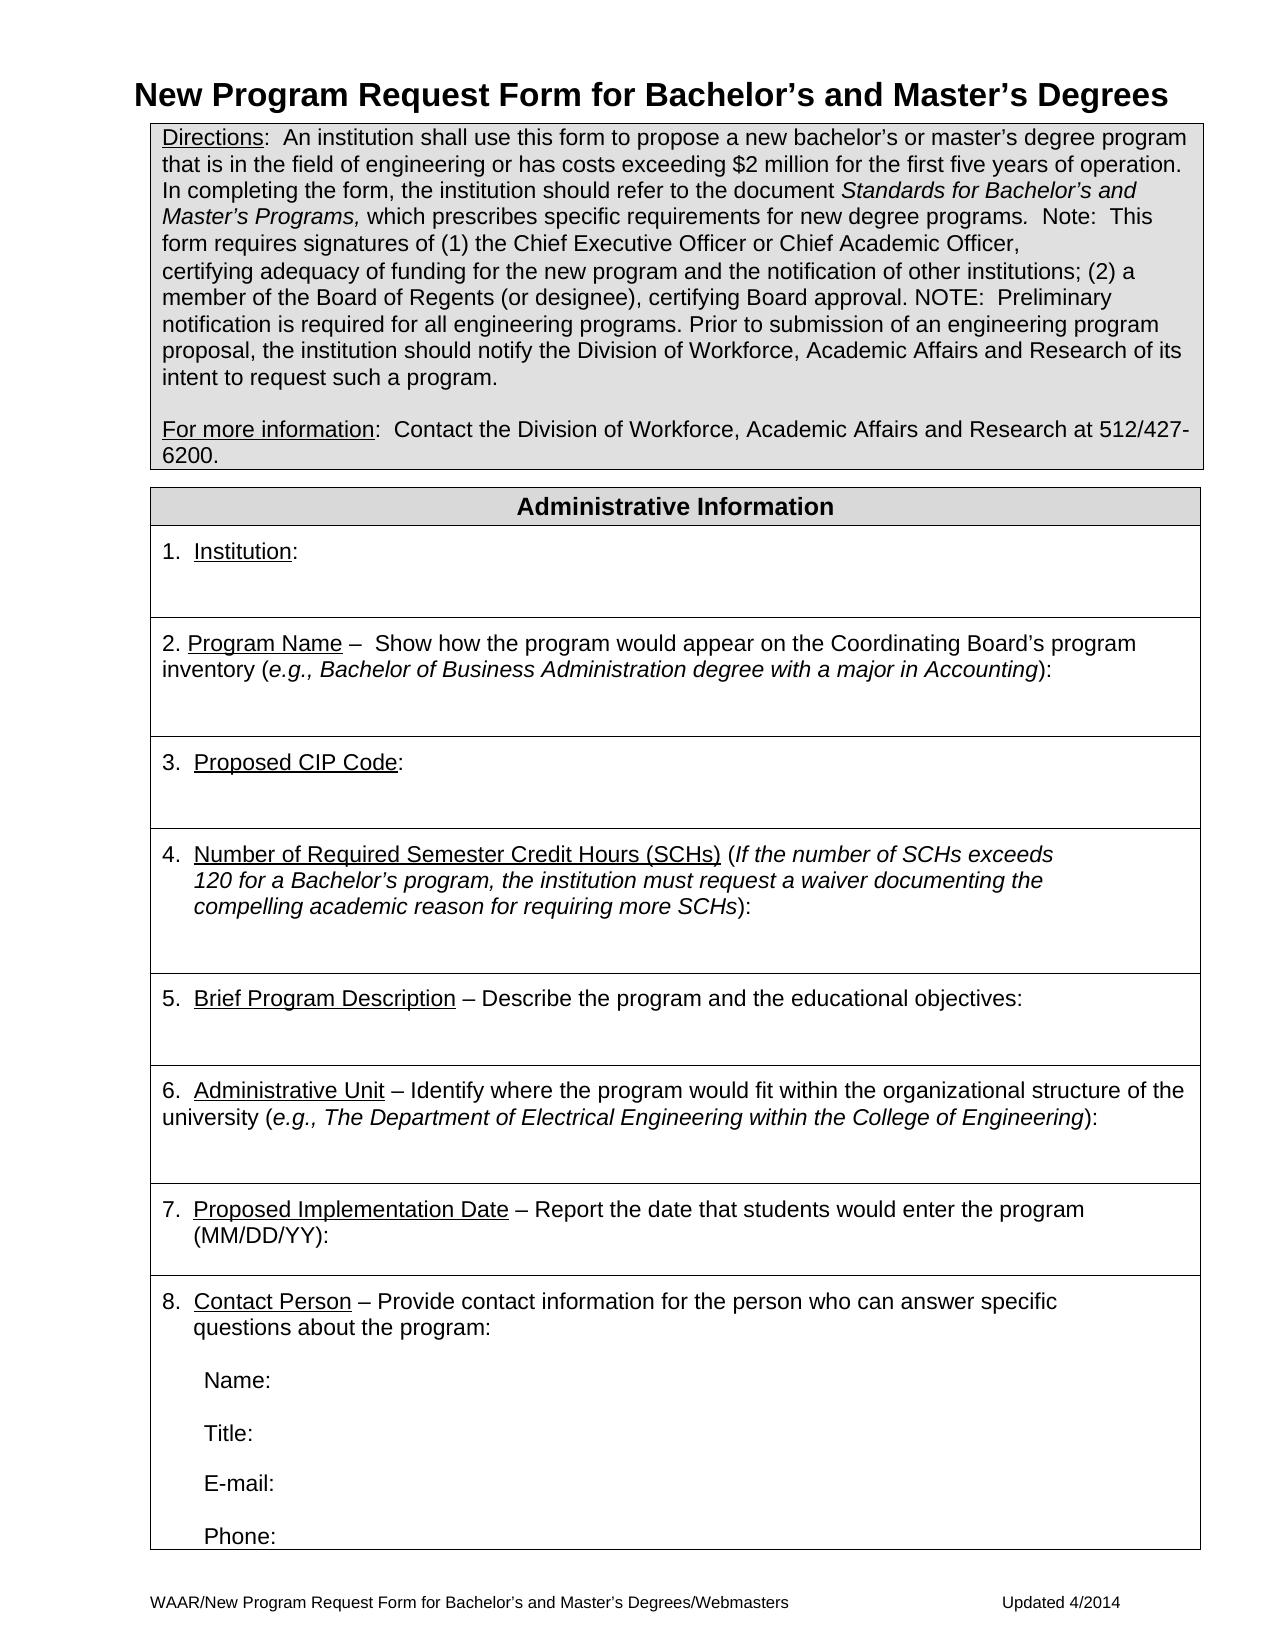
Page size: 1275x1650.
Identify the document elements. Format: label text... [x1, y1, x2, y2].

table_cell 6. Administrative Unit – Identify where the program would fit within the organizational structure of the university (e.g., The Department of Electrical Engineering within the College of Engineering): [151, 1066, 1200, 1183]
text New Program Request Form for Bachelor’s and Master’s Degrees [94, 75, 1209, 113]
table_header Administrative Information [151, 488, 1200, 525]
table_header Directions: An institution shall use this form to propose a new bachelor’s or master’s degree program that is in the field of engineering or has costs exceeding $2 million for the first five years of operation. In completing the form, the institution should refer to the document Standards for Bachelor’s and Master’s Programs, which prescribes specific requirements for new degree programs. Note: This form requires signatures of (1) the Chief Executive Officer or Chief Academic Officer, certifying adequacy of funding for the new program and the notification of other institutions; (2) a member of the Board of Regents (or designee), certifying Board approval. NOTE: Preliminary notification is required for all engineering programs. Prior to submission of an engineering program proposal, the institution should notify the Division of Workforce, Academic Affairs and Research of its intent to request such a program. For more information: Contact the Division of Workforce, Academic Affairs and Research at 512/427-6200. [151, 124, 1203, 469]
table_cell 5. Brief Program Description – Describe the program and the educational objectives: [151, 974, 1200, 1064]
table_cell 1. Institution: [151, 526, 1200, 617]
table_cell Proposed Implementation Date – Report the date that students would enter the program (MM/DD/YY): [151, 1184, 1200, 1275]
table_cell 2. Program Name – Show how the program would appear on the Coordinating Board’s program inventory (e.g., Bachelor of Business Administration degree with a major in Accounting): [151, 618, 1200, 736]
table_cell 3. Proposed CIP Code: [151, 737, 1200, 828]
table_cell 4. Number of Required Semester Credit Hours (SCHs) (If the number of SCHs exceeds 120 for a Bachelor’s program, the institution must request a waiver documenting the compelling academic reason for requiring more SCHs): [151, 829, 1200, 972]
table_cell 8. Contact Person – Provide contact information for the person who can answer specific questions about the program: Name: Title: E-mail: Phone: [151, 1276, 1200, 1549]
